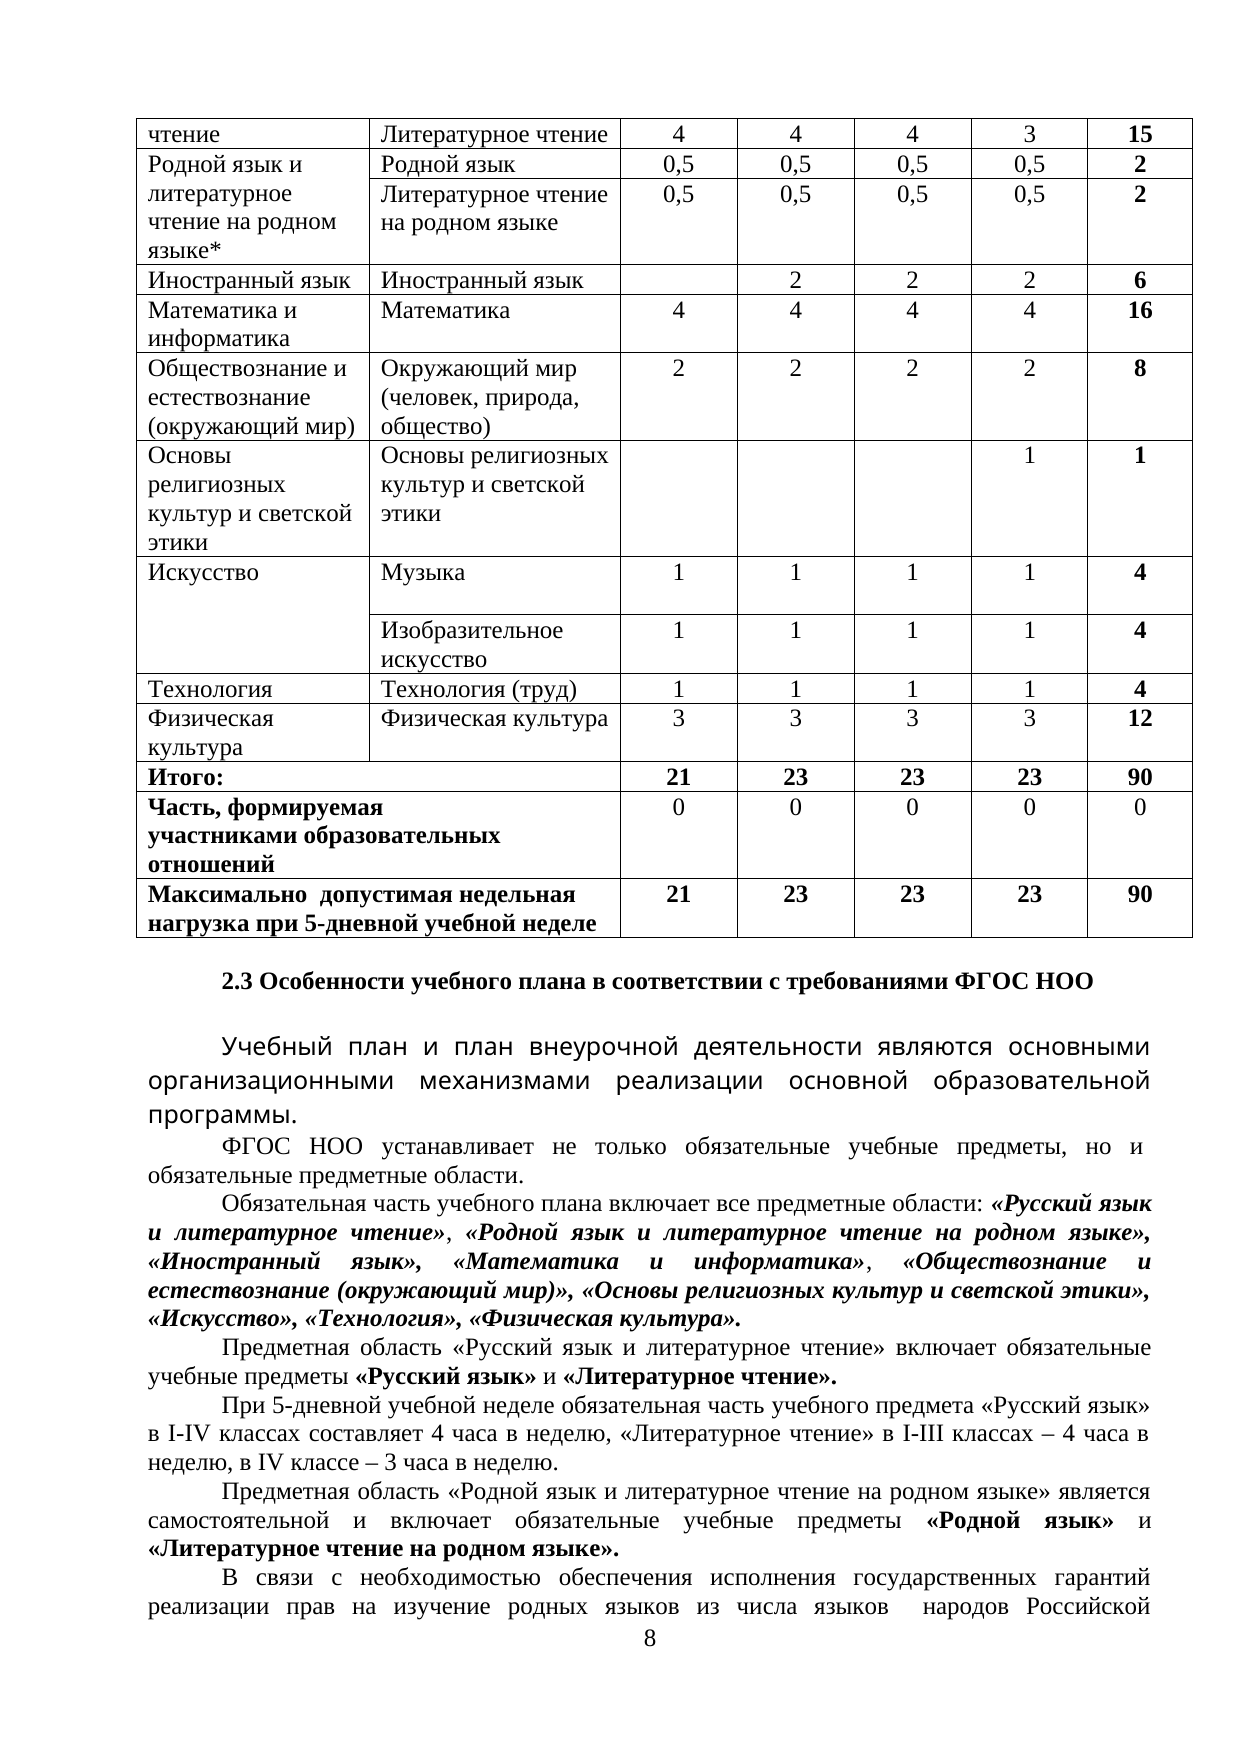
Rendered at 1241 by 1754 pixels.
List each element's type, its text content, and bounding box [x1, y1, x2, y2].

table_cell 2 [738, 353, 854, 439]
table_cell 12 [1088, 704, 1192, 761]
table_cell 1 [621, 615, 737, 673]
table_cell [738, 441, 854, 556]
table_cell Окружающий мир (человек, природа, общество) [370, 353, 620, 439]
table_cell 4 [1088, 615, 1192, 673]
table_cell 2 [855, 353, 971, 439]
table_cell 2 [972, 265, 1087, 294]
table_cell 4 [738, 119, 854, 148]
table_cell 0 [738, 792, 854, 878]
table_cell Иностранный язык [370, 265, 620, 294]
table_cell 0,5 [972, 149, 1087, 178]
table_cell 3 [972, 704, 1087, 761]
table_cell 0,5 [738, 149, 854, 178]
text Обязательная часть учебного плана включает все предметные области: «Русский язык и литературное чтение», «Родной язык и литературное чтение на родном языке», «Иностранный язык», «Математика и информатика», «Обществознание и естествознание (окружающий мир)», «Основы религиозных культур и светской этики», «Искусство», «Технология», «Физическая культура». [148, 1188, 1152, 1332]
table_cell 4 [972, 295, 1087, 352]
table_cell Часть, формируемая участниками образовательных отношений [137, 792, 620, 878]
table_cell 1 [621, 674, 737, 702]
table_cell 0 [855, 792, 971, 878]
table_cell 0,5 [738, 179, 854, 264]
table_cell Обществознание и естествознание (окружающий мир) [137, 353, 369, 439]
table_cell 23 [972, 879, 1087, 937]
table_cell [137, 119, 369, 148]
table_cell 4 [1088, 674, 1192, 702]
table_cell 4 [738, 295, 854, 352]
text Предметная область «Родной язык и литературное чтение на родном языке» является самостоятельной и включает обязательные учебные предметы «Родной язык» и «Литературное чтение на родном языке». [148, 1476, 1152, 1562]
table_cell 6 [1088, 265, 1192, 294]
table_cell 2 [972, 353, 1087, 439]
table_cell 8 [1088, 353, 1192, 439]
table_cell 0,5 [972, 179, 1087, 264]
table_cell 0,5 [621, 149, 737, 178]
table_cell 23 [738, 762, 854, 791]
table_cell Максимально допустимая недельная нагрузка при 5-дневной учебной неделе [137, 879, 620, 937]
table_cell Математика [370, 295, 620, 352]
table_cell 1 [972, 557, 1087, 614]
table_cell [855, 441, 971, 556]
table_cell 3 [972, 119, 1087, 148]
table_cell Основы религиозных культур и светской этики [370, 441, 620, 556]
table_cell Иностранный язык [137, 265, 369, 294]
table_cell 0,5 [855, 149, 971, 178]
text ФГОС НОО устанавливает не только обязательные учебные предметы, но и обязательные предметные области. [148, 1131, 1144, 1188]
table_cell 90 [1088, 879, 1192, 937]
text При 5-дневной учебной неделе обязательная часть учебного предмета «Русский язык» в I-IV классах составляет 4 часа в неделю, «Литературное чтение» в I-III классах – 4 часа в неделю, в IV классе – 3 часа в неделю. [148, 1390, 1152, 1476]
table_cell 2 [1088, 149, 1192, 178]
table_cell 1 [972, 441, 1087, 556]
table_cell 4 [621, 119, 737, 148]
table_cell 0,5 [855, 179, 971, 264]
table_cell 2 [855, 265, 971, 294]
table_cell 3 [855, 704, 971, 761]
table_cell Литературное чтение на родном языке [370, 179, 620, 264]
table_cell Изобразительное искусство [370, 615, 620, 673]
table_cell 4 [621, 295, 737, 352]
table_cell 21 [621, 879, 737, 937]
text Предметная область «Русский язык и литературное чтение» включает обязательные учебные предметы «Русский язык» и «Литературное чтение». [148, 1332, 1152, 1390]
table_cell 0 [972, 792, 1087, 878]
table_cell Искусство [137, 557, 369, 673]
table_cell 0 [1088, 792, 1192, 878]
table_cell 90 [1088, 762, 1192, 791]
text Учебный план и план внеурочной деятельности являются основными организационными механизмами реализации основной образовательной программы. [148, 1029, 1152, 1131]
table_cell 0 [621, 792, 737, 878]
table_cell Технология [137, 674, 369, 702]
table_cell Математика и информатика [137, 295, 369, 352]
table_cell 23 [855, 762, 971, 791]
text 2.3 Особенности учебного плана в соответствии с требованиями ФГОС НОО [148, 966, 1144, 995]
table_cell Музыка [370, 557, 620, 614]
table_cell Родной язык и литературное чтение на родном языке* [137, 149, 369, 264]
table_cell 3 [621, 704, 737, 761]
table_cell 4 [855, 119, 971, 148]
table_cell 23 [972, 762, 1087, 791]
table_cell 1 [621, 557, 737, 614]
table_cell Литературное чтение [370, 119, 620, 148]
table_cell 1 [972, 674, 1087, 702]
table_cell Итого: [137, 762, 620, 791]
table_cell 2 [621, 353, 737, 439]
table_cell 16 [1088, 295, 1192, 352]
table_cell 1 [738, 615, 854, 673]
table_cell 2 [1088, 179, 1192, 264]
table_cell 1 [738, 674, 854, 702]
table_cell Физическая культура [370, 704, 620, 761]
table_cell 23 [738, 879, 854, 937]
table_cell 1 [855, 615, 971, 673]
table_cell 1 [855, 674, 971, 702]
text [148, 1562, 1152, 1620]
table_cell 1 [855, 557, 971, 614]
table_cell 0,5 [621, 179, 737, 264]
table_cell Технология (труд) [370, 674, 620, 702]
table_cell Основы религиозных культур и светской этики [137, 441, 369, 556]
table_cell Родной язык [370, 149, 620, 178]
table_cell Физическая культура [137, 704, 369, 761]
table_cell 1 [972, 615, 1087, 673]
table_cell 4 [855, 295, 971, 352]
table_cell 3 [738, 704, 854, 761]
table_cell 23 [855, 879, 971, 937]
table_cell 1 [1088, 441, 1192, 556]
table_cell 1 [738, 557, 854, 614]
table_cell [621, 441, 737, 556]
table_cell 15 [1088, 119, 1192, 148]
table_cell 2 [738, 265, 854, 294]
table_cell 4 [1088, 557, 1192, 614]
table_cell 21 [621, 762, 737, 791]
table_cell [621, 265, 737, 294]
